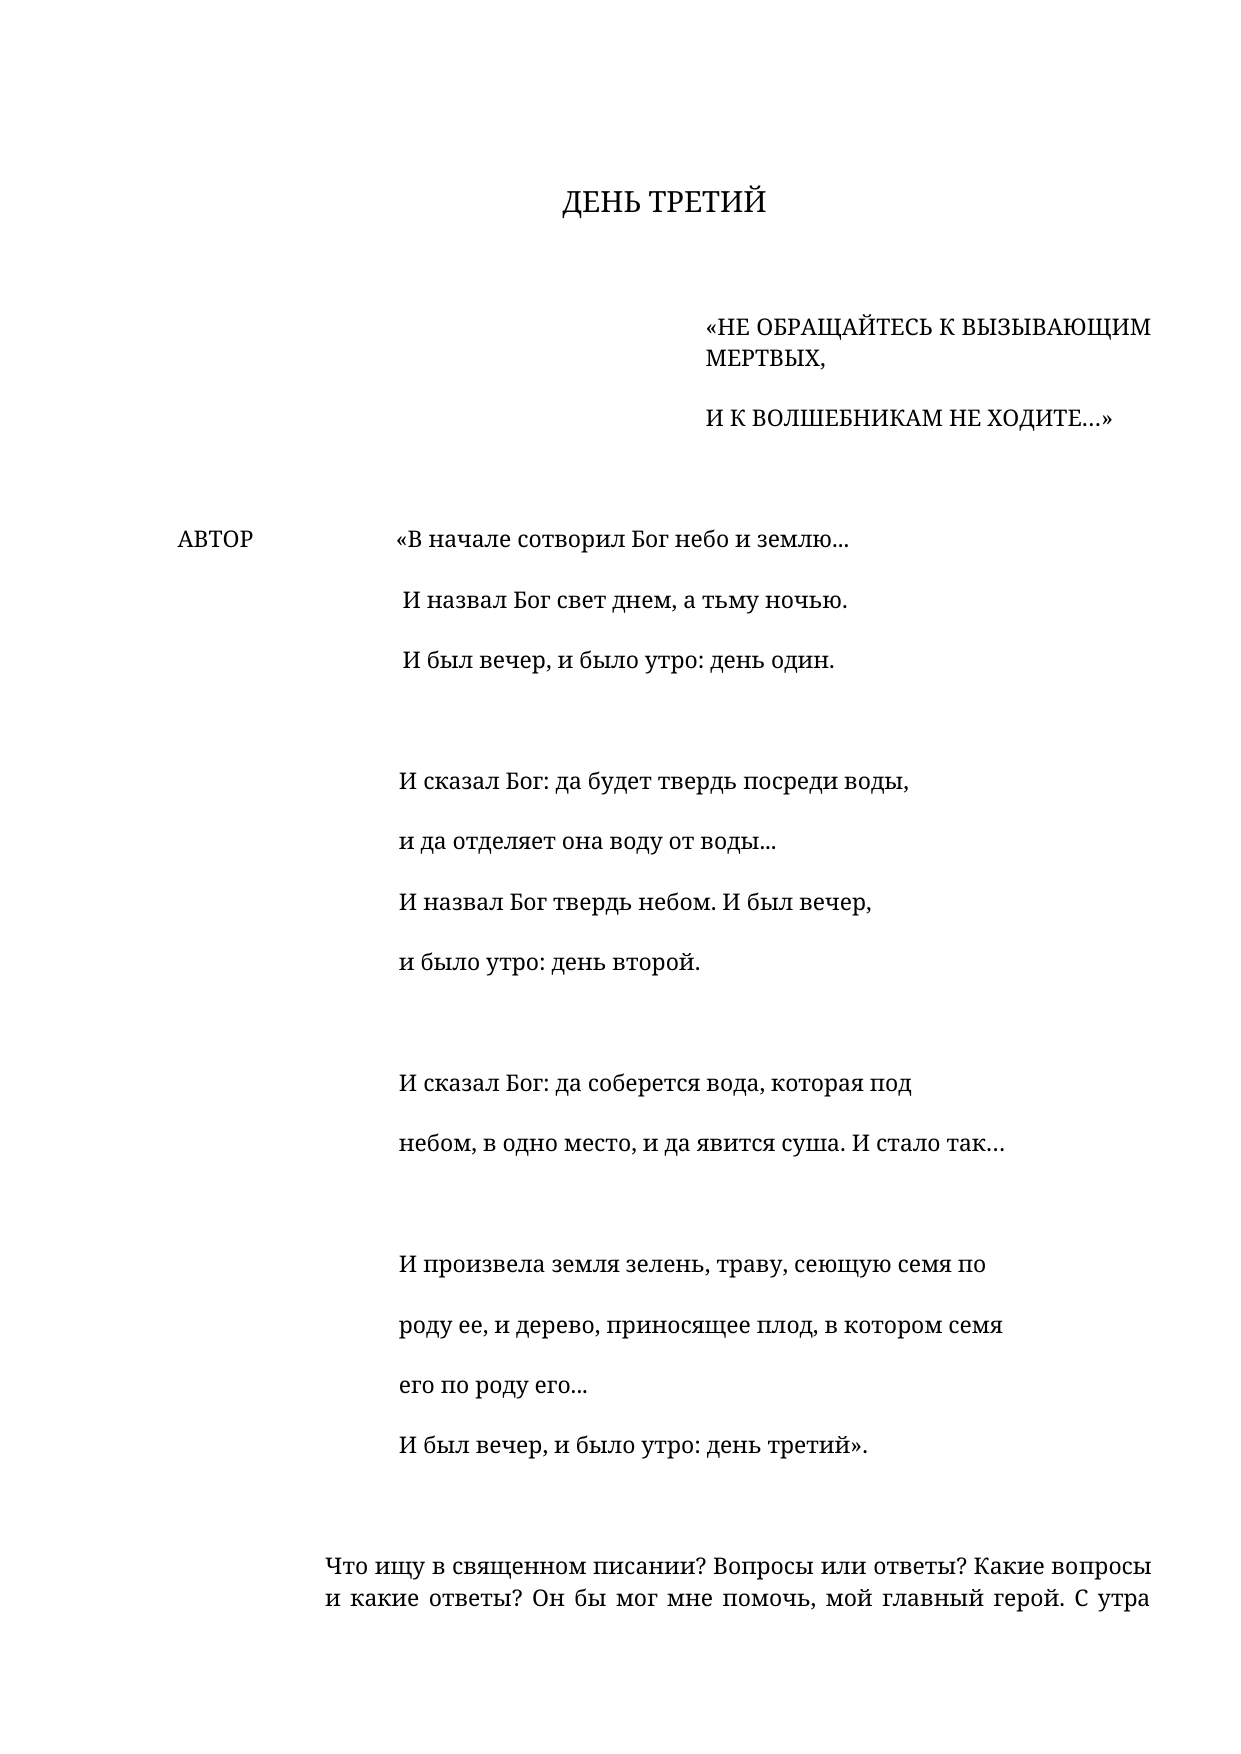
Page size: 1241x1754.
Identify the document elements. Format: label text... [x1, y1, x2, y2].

text и да отделяет она воду от воды... [399, 825, 1152, 856]
text И сказал Бог: да будет твердь посреди воды, [399, 765, 1152, 796]
text и было утро: день второй. [399, 946, 1152, 977]
text И назвал Бог свет днем, а тьму ночью. [400, 583, 1152, 615]
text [325, 1550, 1152, 1613]
text И был вечер, и было утро: день один. [400, 644, 1152, 675]
text И был вечер, и было утро: день третий». [399, 1429, 1152, 1461]
text роду ее, и дерево, приносящее плод, в котором семя [399, 1308, 1152, 1340]
text И произвела земля зелень, траву, сеющую семя по [399, 1248, 1152, 1279]
text И сказал Бог: да соберется вода, которая под [399, 1067, 1152, 1098]
text АВТОР «В начале сотворил Бог небо и землю... [177, 523, 1152, 554]
text небом, в одно место, и да явится суша. И стало так… [399, 1127, 1152, 1158]
text его по роду его... [399, 1369, 1152, 1400]
text ДЕНЬ ТРЕТИЙ [177, 181, 1152, 221]
text «НЕ ОБРАЩАЙТЕСЬ К ВЫЗЫВАЮЩИМ МЕРТВЫХ, [705, 311, 1152, 373]
text И К ВОЛШЕБНИКАМ НЕ ХОДИТЕ…» [705, 402, 1152, 433]
text И назвал Бог твердь небом. И был вечер, [399, 886, 1152, 917]
